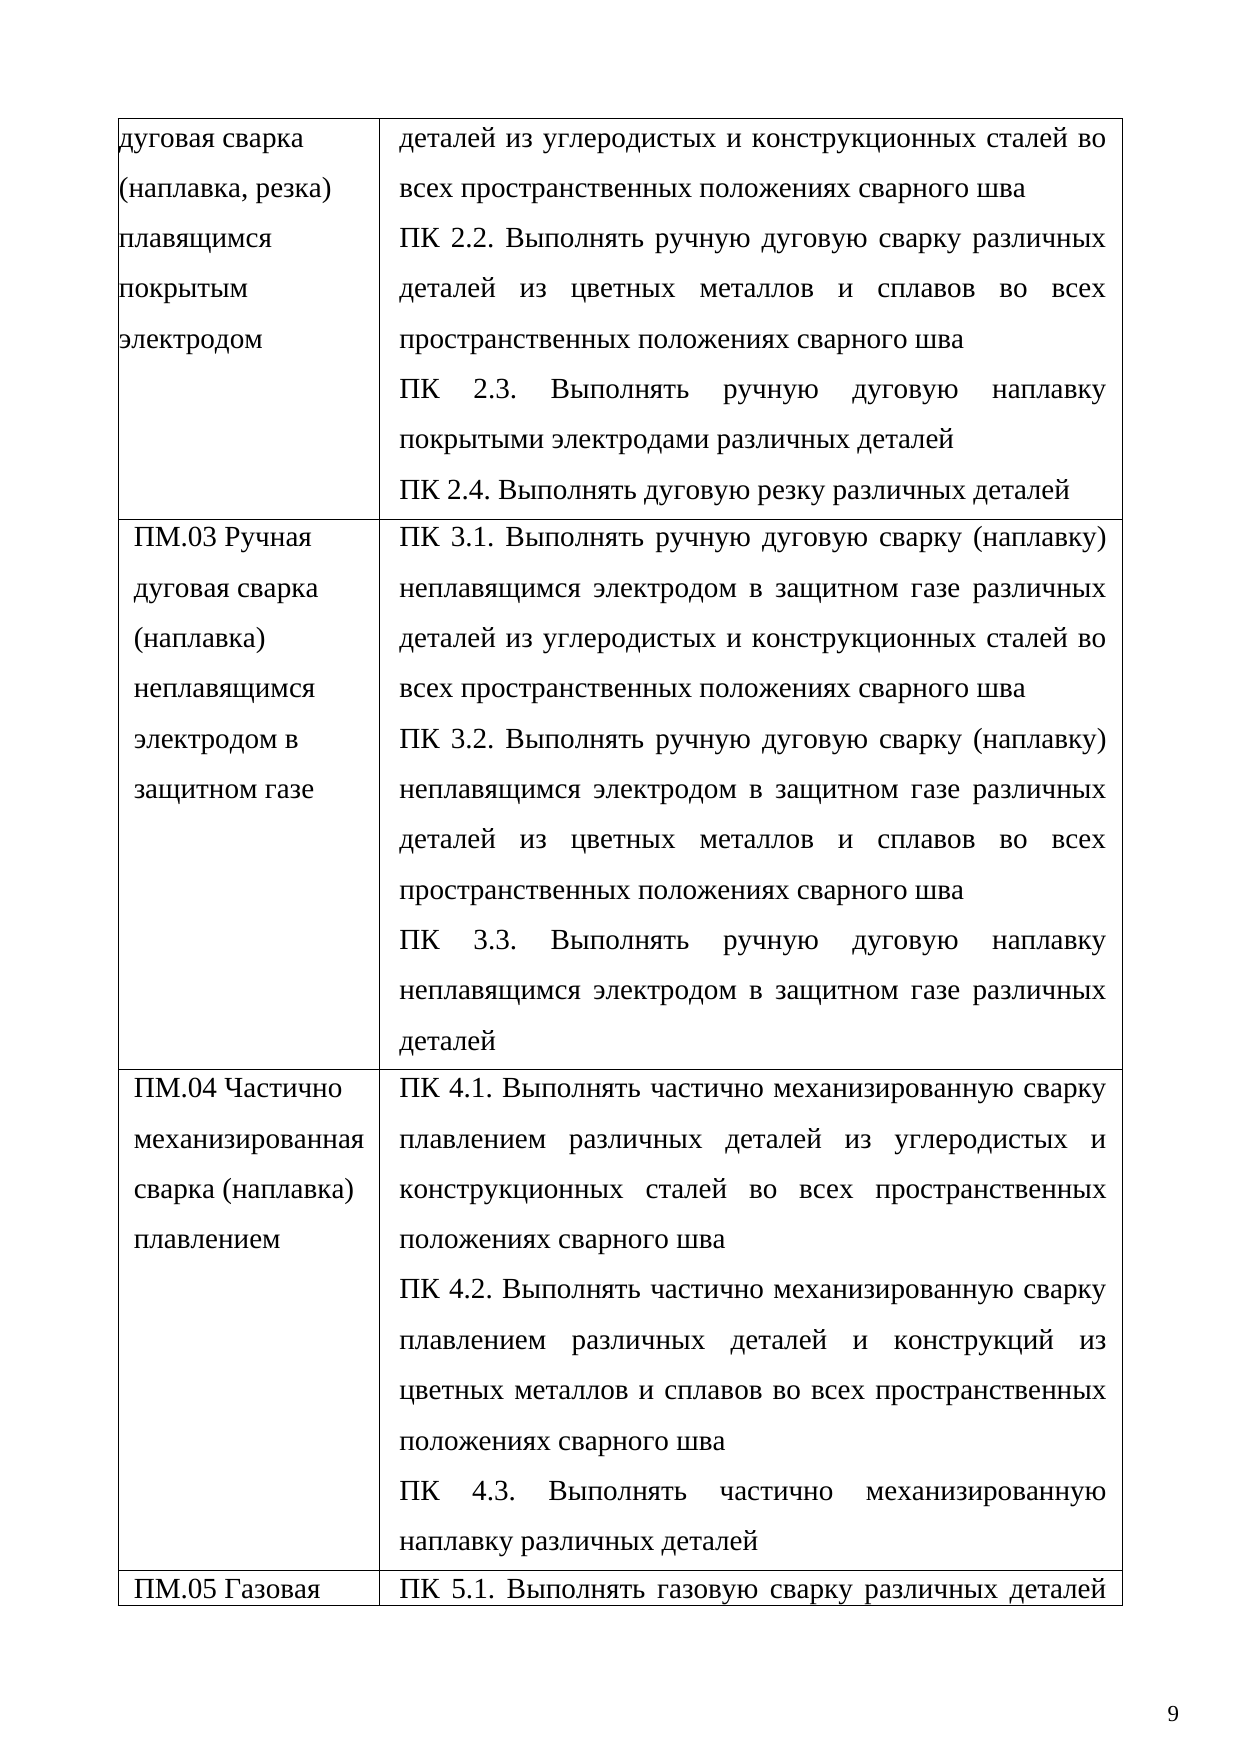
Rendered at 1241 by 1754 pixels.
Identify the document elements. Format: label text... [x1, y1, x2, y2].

table_cell ПМ.04 Частично механизированная сварка (наплавка) плавлением [119, 1070, 379, 1570]
table_cell ПК 4.1. Выполнять частично механизированную сварку плавлением различных деталей из углеродистых и конструкционных сталей во всех пространственных положениях сварного шва ПК 4.2. Выполнять частично механизированную сварку плавлением различных деталей и конструкций из цветных металлов и сплавов во всех пространственных положениях сварного шва ПК 4.3. Выполнять частично механизированную наплавку различных деталей [380, 1070, 1122, 1570]
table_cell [119, 1571, 379, 1604]
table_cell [380, 1571, 1122, 1604]
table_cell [380, 119, 1122, 518]
table_cell ПК 3.1. Выполнять ручную дуговую сварку (наплавку) неплавящимся электродом в защитном газе различных деталей из углеродистых и конструкционных сталей во всех пространственных положениях сварного шва ПК 3.2. Выполнять ручную дуговую сварку (наплавку) неплавящимся электродом в защитном газе различных деталей из цветных металлов и сплавов во всех пространственных положениях сварного шва ПК 3.3. Выполнять ручную дуговую наплавку неплавящимся электродом в защитном газе различных деталей [380, 520, 1122, 1069]
table_cell ПМ.03 Ручная дуговая сварка (наплавка) неплавящимся электродом в защитном газе [119, 520, 379, 1069]
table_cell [119, 119, 379, 518]
